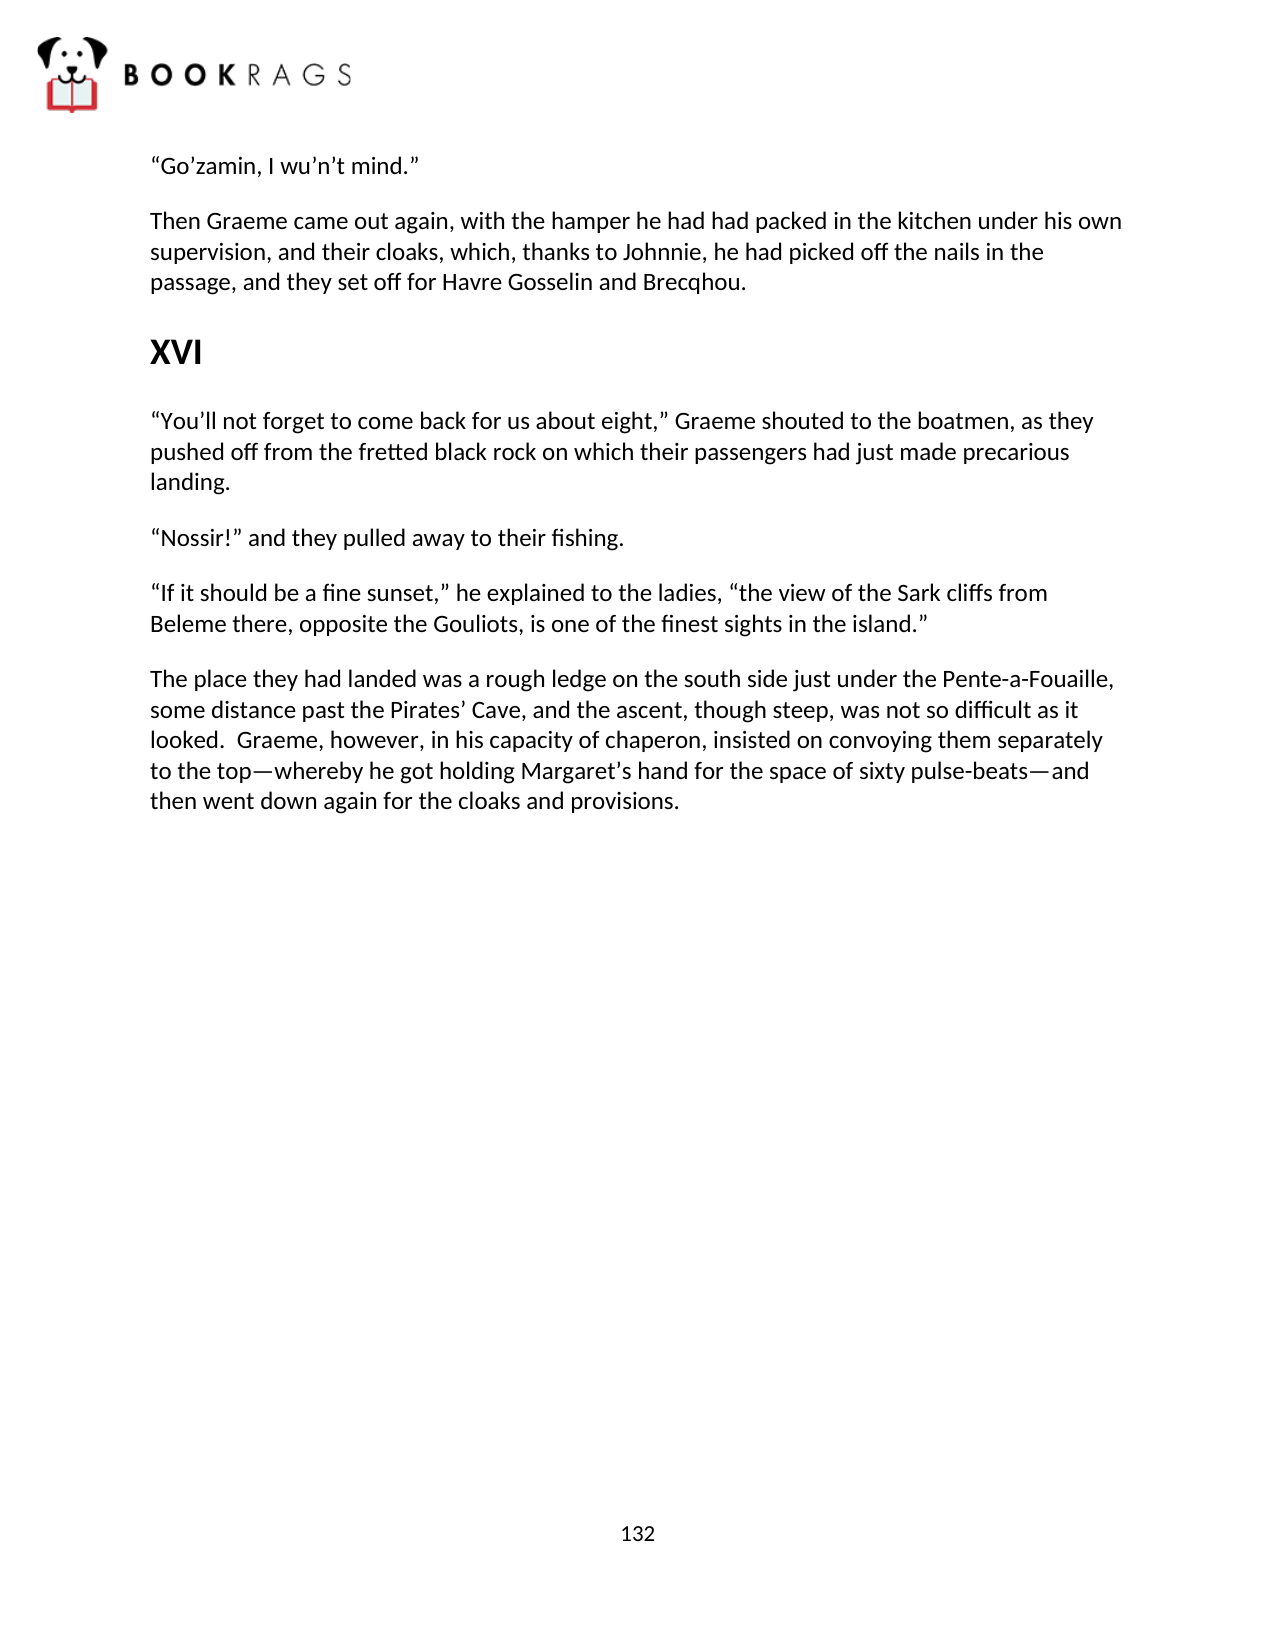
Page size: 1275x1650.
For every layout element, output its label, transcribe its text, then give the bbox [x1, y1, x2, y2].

text “Go’zamin, I wu’n’t mind.” [150, 150, 1125, 181]
text Then Graeme came out again, with the hamper he had had packed in the kitchen under his own supervision, and their cloaks, which, thanks to Johnnie, he had picked off the nails in the passage, and they set off for Havre Gosselin and Brecqhou. [150, 206, 1125, 297]
picture [37, 37, 351, 113]
text The place they had landed was a rough ledge on the south side just under the Pente-a-Fouaille, some distance past the Pirates’ Cave, and the ascent, though steep, was not so difficult as it looked. Graeme, however, in his capacity of chaperon, insisted on convoying them separately to the top—­whereby he got holding Margaret’s hand for the space of sixty pulse-beats—­and then went down again for the cloaks and provisions. [150, 663, 1125, 816]
text “If it should be a fine sunset,” he explained to the ladies, “the view of the Sark cliffs from Beleme there, opposite the Gouliots, is one of the finest sights in the island.” [150, 577, 1125, 638]
text “Nossir!” and they pulled away to their fishing. [150, 522, 1125, 552]
text “You’ll not forget to come back for us about eight,” Graeme shouted to the boatmen, as they pushed off from the fretted black rock on which their passengers had just made precarious landing. [150, 405, 1125, 497]
text XVI [150, 328, 1125, 374]
